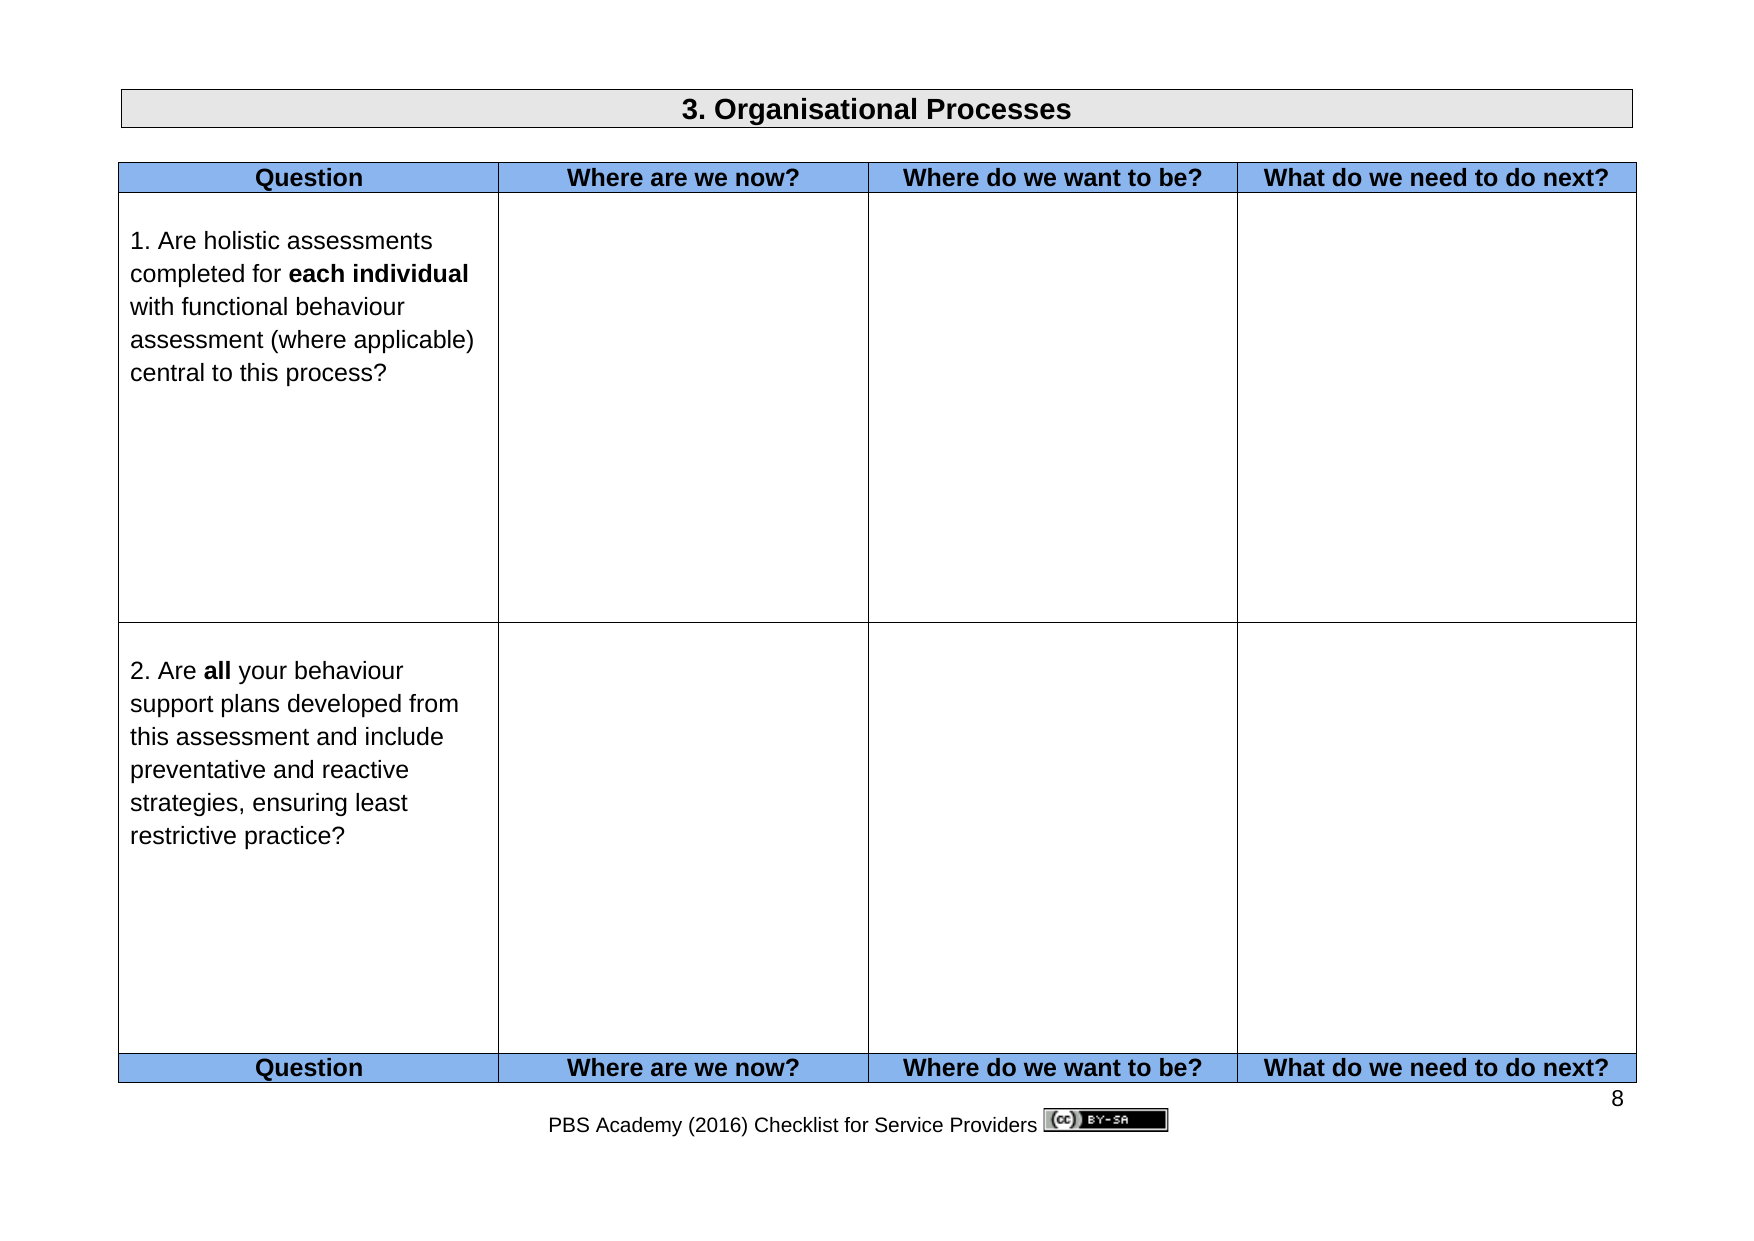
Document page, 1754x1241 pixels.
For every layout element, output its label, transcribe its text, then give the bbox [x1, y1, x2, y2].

table_cell [1238, 193, 1636, 622]
table_cell 2. Are all your behaviour support plans developed from this assessment and include preventative and reactive strategies, ensuring least restrictive practice? [119, 623, 498, 1052]
table_cell What do we need to do next? [1238, 1054, 1636, 1082]
table_cell [869, 193, 1237, 622]
table_cell [499, 193, 868, 622]
table_header Question [119, 163, 498, 192]
table_cell Where are we now? [499, 1054, 868, 1082]
table_cell [1238, 623, 1636, 1052]
text 3. Organisational Processes [122, 90, 1632, 127]
table_header Where do we want to be? [869, 163, 1237, 192]
table_cell 1. Are holistic assessments completed for each individual with functional behaviour assessment (where applicable) central to this process? [119, 193, 498, 622]
table_cell Question [119, 1054, 498, 1082]
table_header What do we need to do next? [1238, 163, 1636, 192]
table_cell [499, 623, 868, 1052]
table_cell Where do we want to be? [869, 1054, 1237, 1082]
table_header Where are we now? [499, 163, 868, 192]
table_cell [869, 623, 1237, 1052]
picture [1043, 1108, 1169, 1132]
